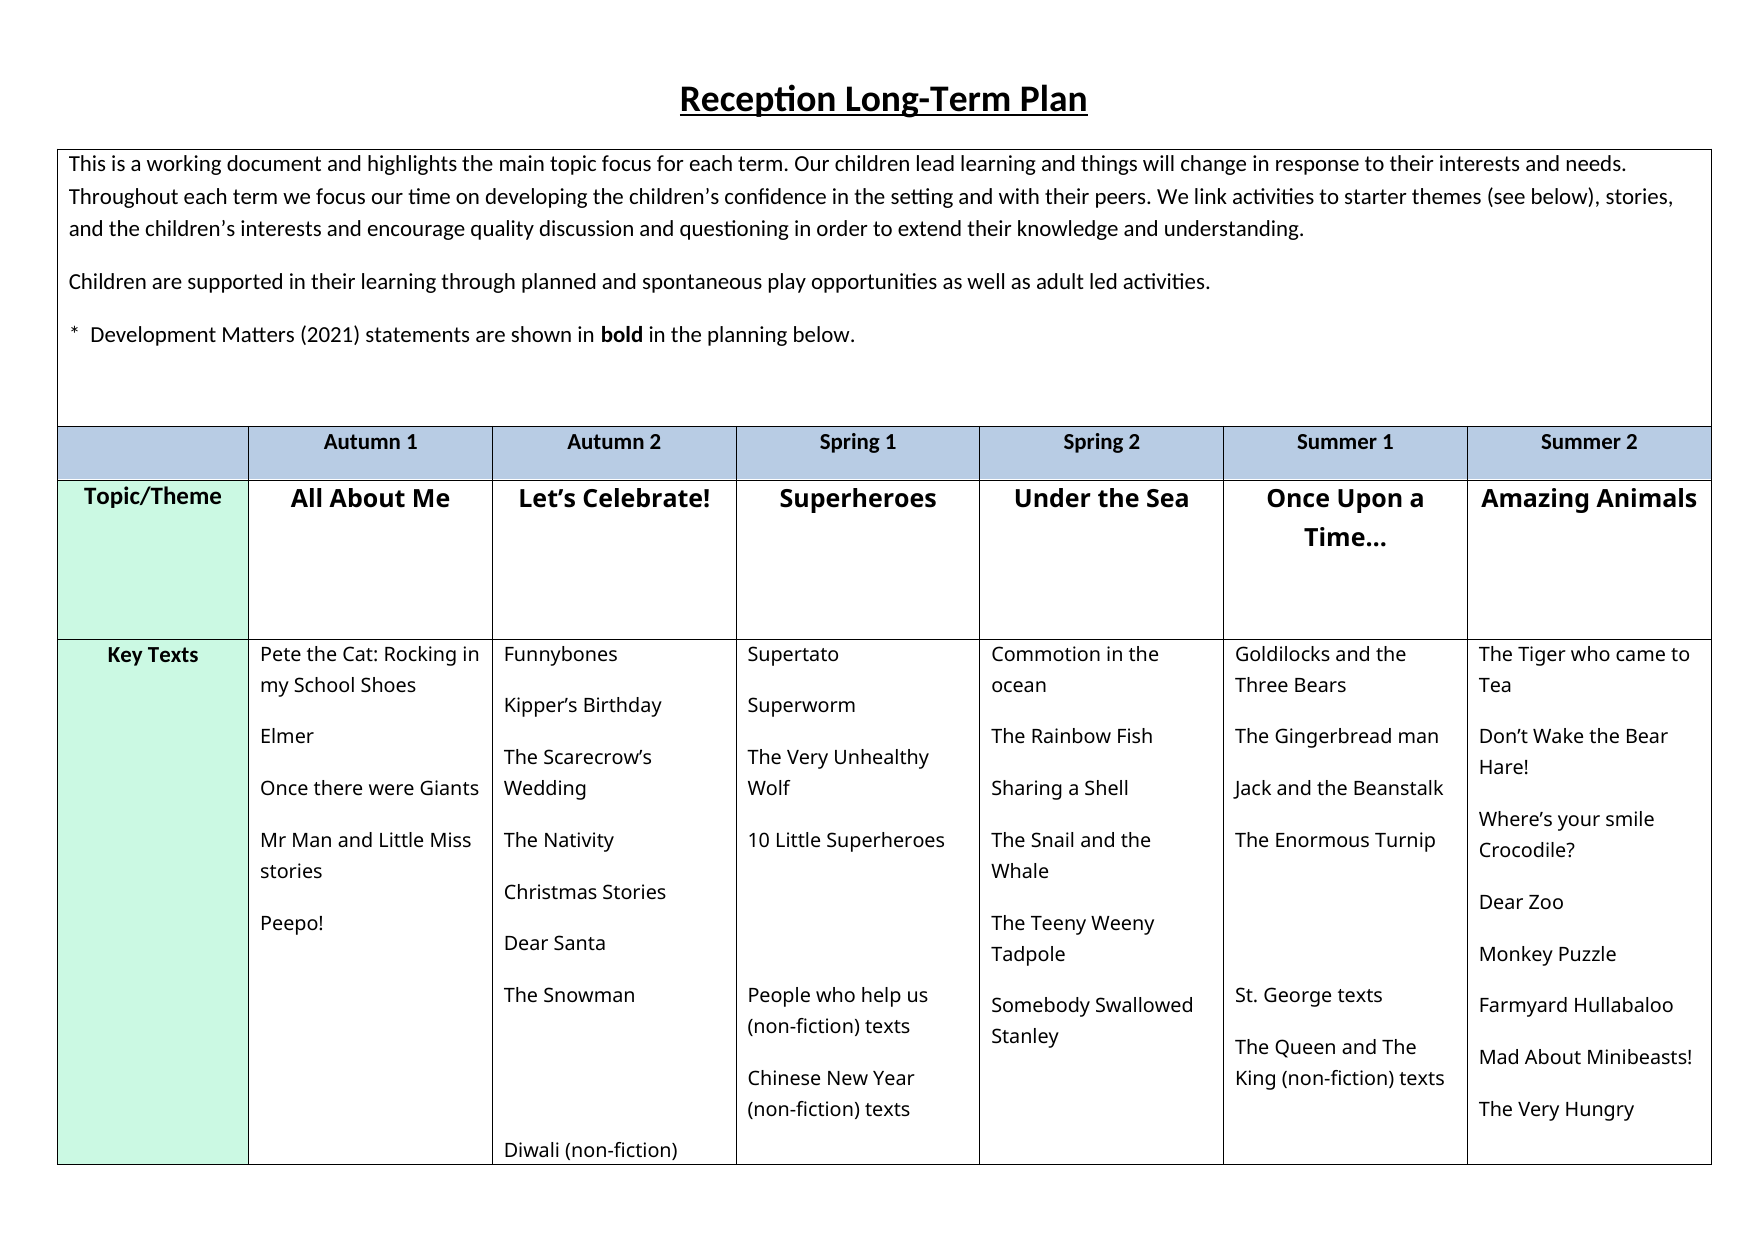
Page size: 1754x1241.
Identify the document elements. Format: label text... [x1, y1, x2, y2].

table_cell Spring 2 [980, 427, 1223, 479]
table_cell Autumn 2 [493, 427, 736, 479]
table_cell Spring 1 [737, 427, 979, 479]
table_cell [493, 640, 736, 1164]
table_cell Autumn 1 [249, 427, 492, 479]
table_cell Topic/Theme [58, 481, 248, 639]
table_cell Once Upon a Time… [1224, 481, 1467, 639]
table_header This is a working document and highlights the main topic focus for each term. Our children lead learning and things will change in response to their interests and needs. Throughout each term we focus our time on developing the children’s confidence in the setting and with their peers. We link activities to starter themes (see below), stories, and the children’s interests and encourage quality discussion and questioning in order to extend their knowledge and understanding. Children are supported in their learning through planned and spontaneous play opportunities as well as adult led activities. * Development Matters (2021) statements are shown in bold in the planning below. [58, 150, 1711, 426]
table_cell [249, 640, 492, 1164]
table_cell Amazing Animals [1468, 481, 1711, 639]
table_cell Superheroes [737, 481, 979, 639]
table_cell Let’s Celebrate! [493, 481, 736, 639]
table_cell [58, 427, 248, 479]
table_cell Summer 1 [1224, 427, 1467, 479]
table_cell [737, 640, 979, 1164]
table_cell Summer 2 [1468, 427, 1711, 479]
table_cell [980, 640, 1223, 1164]
table_cell All About Me [249, 481, 492, 639]
text Reception Long-Term Plan [75, 75, 1679, 121]
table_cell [1224, 640, 1467, 1164]
table_cell Key Texts [58, 640, 248, 1164]
table_cell Under the Sea [980, 481, 1223, 639]
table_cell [1468, 640, 1711, 1164]
